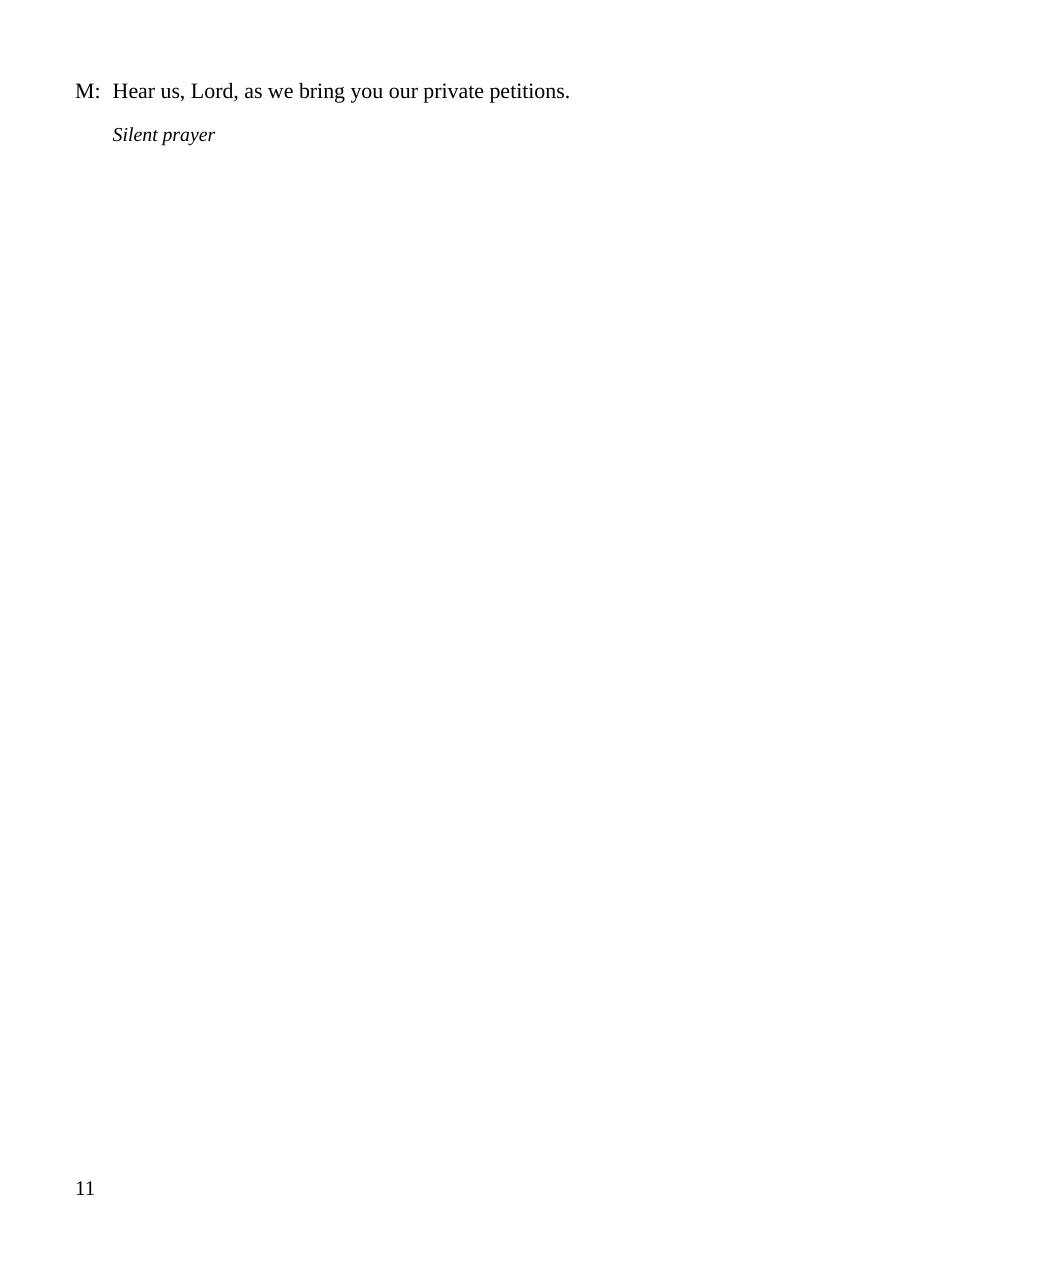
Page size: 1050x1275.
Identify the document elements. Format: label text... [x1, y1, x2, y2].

text M: Hear us, Lord, as we bring you our private petitions. [75, 75, 975, 104]
text Silent prayer [75, 118, 975, 147]
